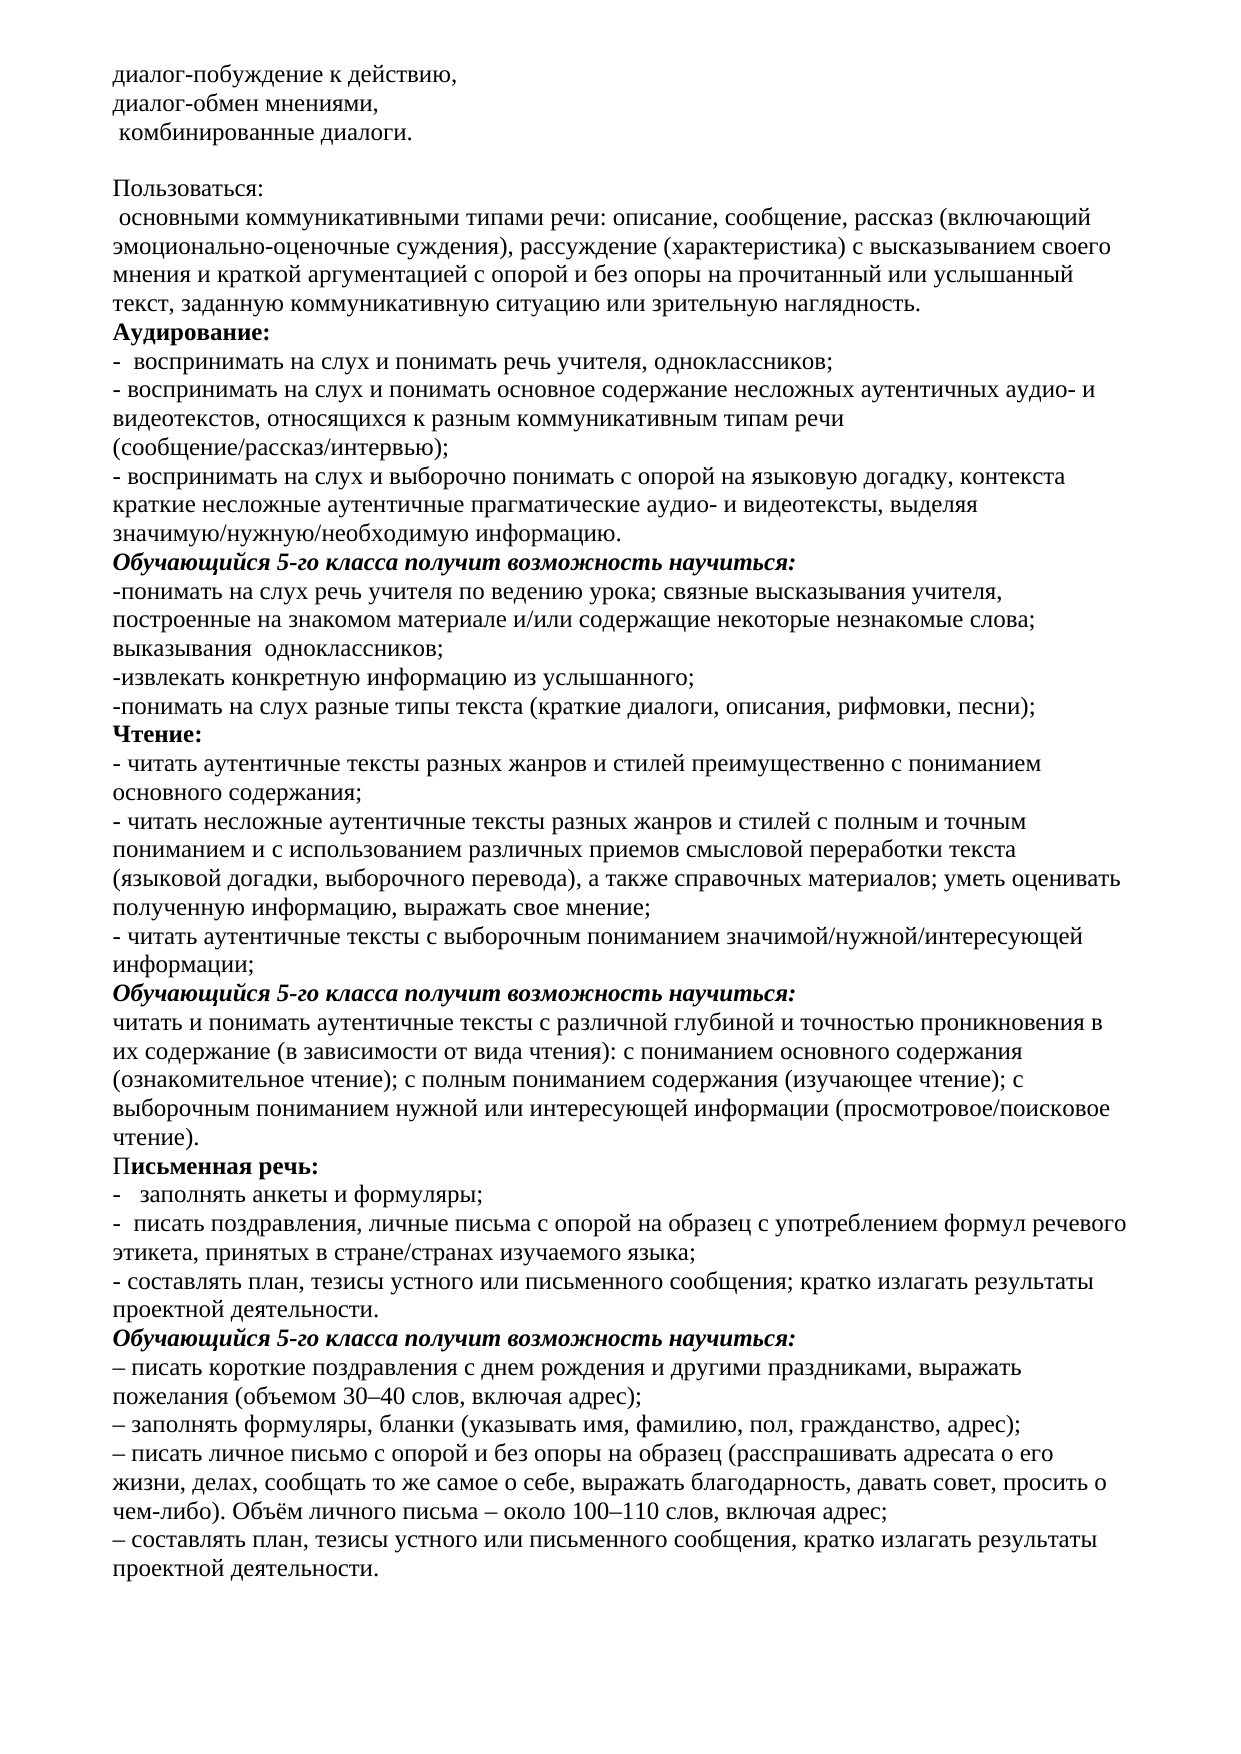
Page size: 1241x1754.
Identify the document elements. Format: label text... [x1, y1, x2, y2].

text Аудирование: [112, 317, 1128, 346]
text комбинированные диалоги. [112, 117, 1128, 145]
text - заполнять анкеты и формуляры; [112, 1179, 1128, 1208]
text Чтение: [112, 719, 1128, 748]
text Письменная речь: [112, 1151, 1128, 1179]
text – заполнять формуляры, бланки (указывать имя, фамилию, пол, гражданство, адрес); [112, 1409, 1128, 1438]
text - писать поздравления, личные письма с опорой на образец с употреблением формул речевого этикета, принятых в стране/странах изучаемого языка; [112, 1208, 1128, 1266]
text Обучающийся 5-го класса получит возможность научиться: [112, 978, 1128, 1007]
text – составлять план, тезисы устного или письменного сообщения, кратко излагать результаты проектной деятельности. [112, 1524, 1128, 1582]
text диалог-побуждение к действию, [112, 59, 1128, 88]
text - воспринимать на слух и понимать основное содержание несложных аутентичных аудио- и видеотекстов, относящихся к разным коммуникативным типам речи (сообщение/рассказ/интервью); [112, 374, 1128, 461]
text - читать несложные аутентичные тексты разных жанров и стилей с полным и точным пониманием и с использованием различных приемов смысловой переработки текста (языковой догадки, выборочного перевода), а также справочных материалов; уметь оценивать полученную информацию, выражать свое мнение; [112, 806, 1128, 921]
text – писать короткие поздравления с днем рождения и другими праздниками, выражать пожелания (объемом 30–40 слов, включая адрес); [112, 1352, 1128, 1409]
text диалог-обмен мнениями, [112, 88, 1128, 117]
text основными коммуникативными типами речи: описание, сообщение, рассказ (включающий эмоционально-оценочные суждения), рассуждение (характеристика) с высказыванием своего мнения и краткой аргументацией с опорой и без опоры на прочитанный или услышанный текст, заданную коммуникативную ситуацию или зрительную наглядность. [112, 202, 1128, 317]
text -понимать на слух разные типы текста (краткие диалоги, описания, рифмовки, песни); [112, 691, 1128, 719]
text Обучающийся 5-го класса получит возможность научиться: [112, 547, 1128, 576]
text - читать аутентичные тексты с выборочным пониманием значимой/нужной/интересующей информации; [112, 921, 1128, 978]
text - читать аутентичные тексты разных жанров и стилей преимущественно с пониманием основного содержания; [112, 748, 1128, 806]
text - составлять план, тезисы устного или письменного сообщения; кратко излагать результаты проектной деятельности. [112, 1266, 1128, 1323]
text – писать личное письмо с опорой и без опоры на образец (расспрашивать адресата о его жизни, делах, сообщать то же самое о себе, выражать благодарность, давать совет, просить о чем-либо). Объём личного письма – около 100–110 слов, включая адрес; [112, 1438, 1128, 1524]
text Обучающийся 5-го класса получит возможность научиться: [112, 1323, 1128, 1352]
text -понимать на слух речь учителя по ведению урока; связные высказывания учителя, построенные на знакомом материале и/или содержащие некоторые незнакомые слова; выказывания одноклассников; [112, 576, 1128, 662]
text читать и понимать аутентичные тексты с различной глубиной и точностью проникновения в их содержание (в зависимости от вида чтения): с пониманием основного содержания (ознакомительное чтение); с полным пониманием содержания (изучающее чтение); с выборочным пониманием нужной или интересующей информации (просмотровое/поисковое чтение). [112, 1007, 1128, 1151]
text -извлекать конкретную информацию из услышанного; [112, 662, 1128, 691]
text - воспринимать на слух и понимать речь учителя, одноклассников; [112, 346, 1128, 374]
text - воспринимать на слух и выборочно понимать с опорой на языковую догадку, контекста краткие несложные аутентичные прагматические аудио- и видеотексты, выделяя значимую/нужную/необходимую информацию. [112, 461, 1128, 547]
text Пользоваться: [112, 173, 1128, 202]
